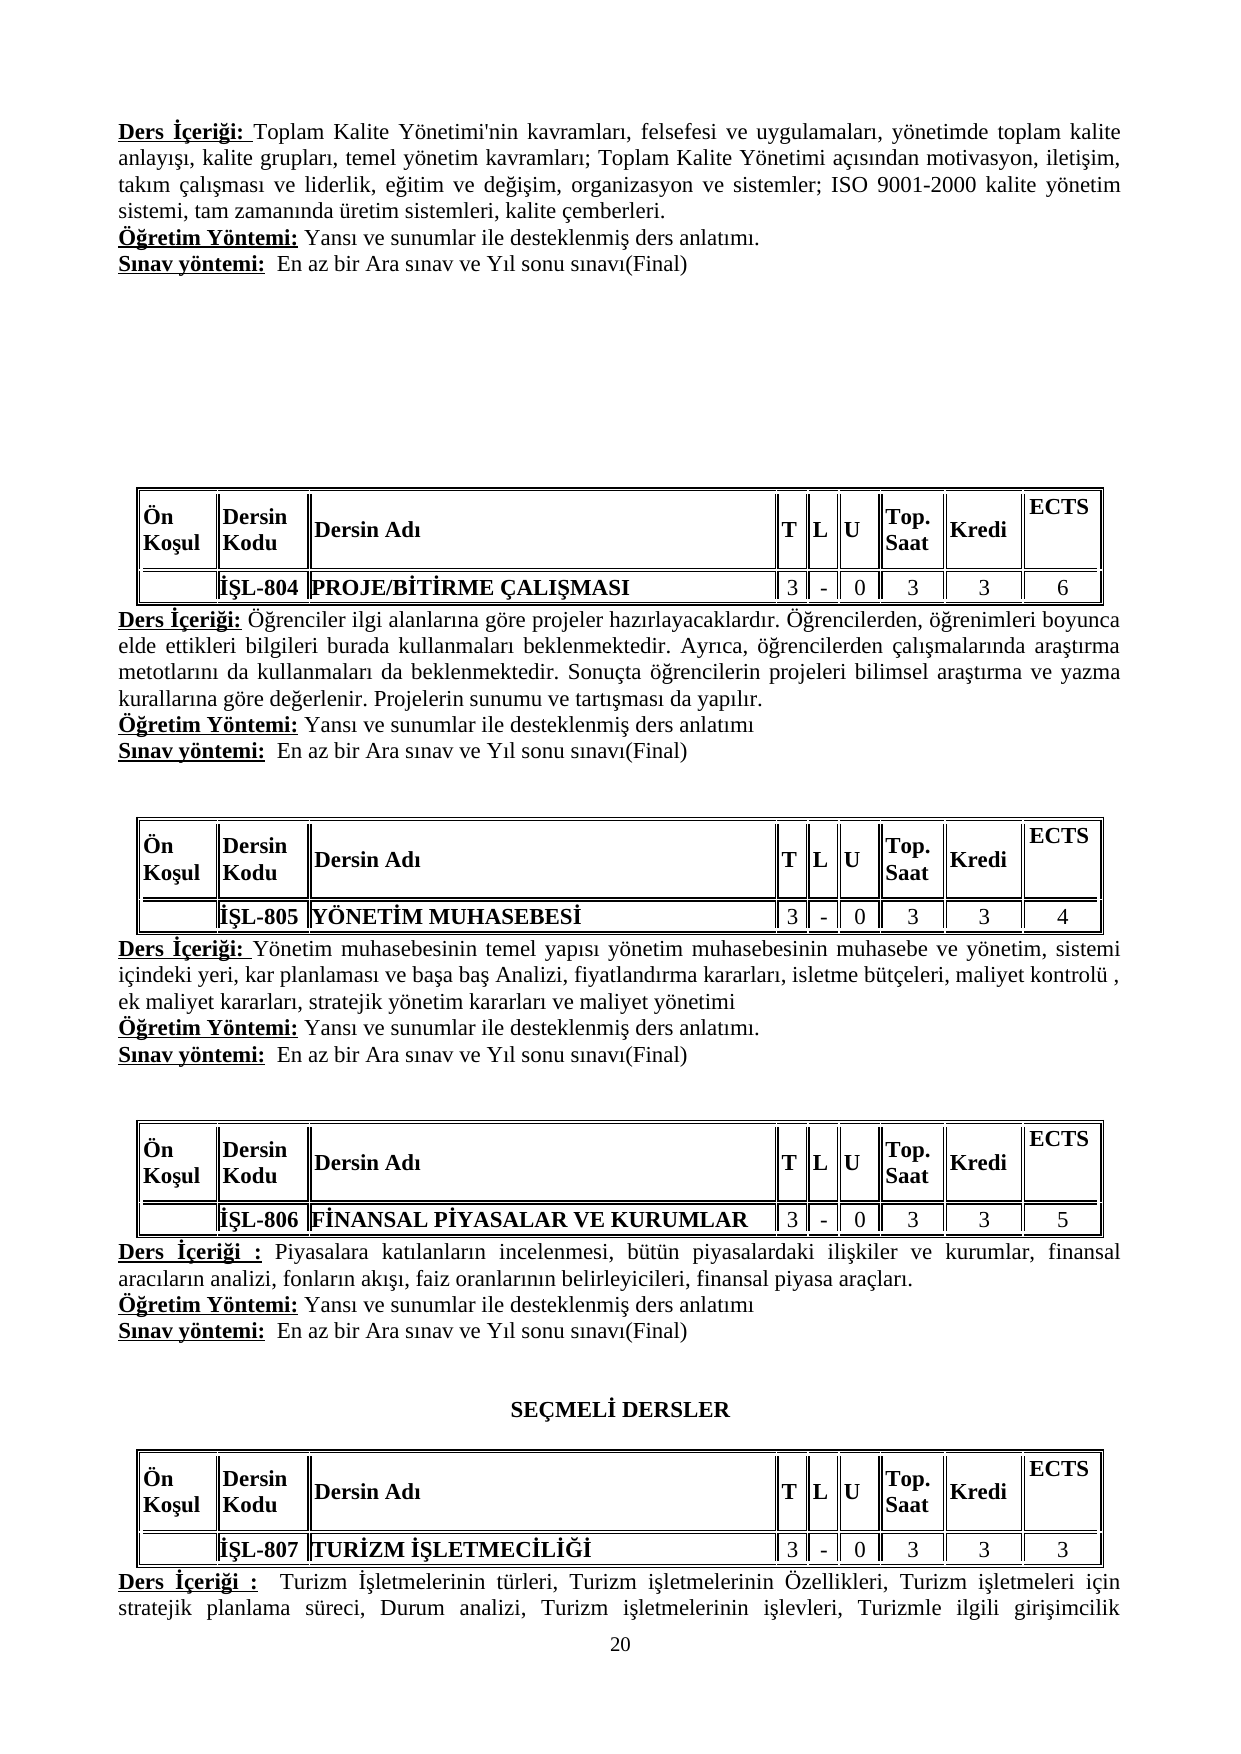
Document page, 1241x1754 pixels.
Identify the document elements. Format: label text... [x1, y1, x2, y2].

table_header Ön Koşul [138, 1451, 218, 1530]
table_cell 0 [839, 1530, 881, 1563]
table_header Dersin Kodu [218, 491, 309, 568]
text Öğretim Yöntemi: Yansı ve sunumlar ile desteklenmiş ders anlatımı [118, 1291, 1122, 1317]
text Ders İçeriği: Toplam Kalite Yönetimi'nin kavramları, felsefesi ve uygulamaları, yönetimde toplam kalite anlayışı, kalite grupları, temel yönetim kavramları; Toplam Kalite Yönetimi açısından motivasyon, iletişim, takım çalışması ve liderlik, eğitim ve değişim, organizasyon ve sistemler; ISO 9001-2000 kalite yönetim sistemi, tam zamanında üretim sistemleri, kalite çemberleri. [118, 118, 1122, 223]
table_cell 4 [1023, 897, 1102, 931]
table_cell - [808, 1200, 839, 1234]
table_cell İŞL-804 [218, 572, 309, 601]
table_cell 3 [881, 1530, 945, 1563]
table_cell 0 [839, 1200, 881, 1234]
table_cell PROJE/BİTİRME ÇALIŞMASI [310, 568, 777, 601]
text Sınav yöntemi: En az bir Ara sınav ve Yıl sonu sınavı(Final) [118, 1041, 1122, 1067]
table_cell YÖNETİM MUHASEBESİ [310, 897, 777, 931]
table_cell 0 [839, 568, 881, 601]
table_cell 0 [839, 897, 881, 931]
table_header Kredi [945, 1121, 1023, 1200]
table_cell - [808, 897, 839, 931]
table_cell - [808, 1530, 839, 1563]
table_cell 3 [881, 568, 945, 601]
text Öğretim Yöntemi: Yansı ve sunumlar ile desteklenmiş ders anlatımı. [118, 1014, 1122, 1041]
table_header U [839, 818, 881, 897]
text Öğretim Yöntemi: Yansı ve sunumlar ile desteklenmiş ders anlatımı [118, 711, 1122, 737]
table_cell 3 [945, 897, 1023, 931]
text Sınav yöntemi: En az bir Ara sınav ve Yıl sonu sınavı(Final) [118, 737, 1122, 764]
table_cell 3 [777, 1200, 808, 1234]
text Öğretim Yöntemi: Yansı ve sunumlar ile desteklenmiş ders anlatımı. [118, 223, 1122, 250]
table_header T [777, 1451, 808, 1530]
table_header Ön Koşul [138, 1121, 218, 1200]
table_cell [138, 1530, 218, 1563]
table_header T [777, 1121, 808, 1200]
table_header L [808, 489, 839, 568]
table_cell - [808, 568, 839, 601]
text Ders İçeriği: Yönetim muhasebesinin temel yapısı yönetim muhasebesinin muhasebe ve yönetim, sistemi içindeki yeri, kar planlaması ve başa baş Analizi, fiyatlandırma kararları, isletme bütçeleri, maliyet kontrolü , ek maliyet kararları, stratejik yönetim kararları ve maliyet yönetimi [118, 935, 1122, 1014]
table_cell İŞL-806 [218, 1205, 309, 1234]
text Ders İçeriği : Piyasalara katılanların incelenmesi, bütün piyasalardaki ilişkiler ve kurumlar, finansal aracıların analizi, fonların akışı, faiz oranlarının belirleyicileri, finansal piyasa araçları. [118, 1238, 1122, 1291]
table_header Dersin Kodu [218, 1124, 309, 1200]
table_header Dersin Adı [310, 489, 777, 568]
table_cell 3 [777, 897, 808, 931]
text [118, 1568, 1122, 1621]
table_header Dersin Kodu [218, 821, 309, 897]
table_cell [138, 897, 218, 931]
table_header U [839, 1451, 881, 1530]
table_cell İŞL-805 [218, 902, 309, 931]
table_cell 3 [945, 1200, 1023, 1234]
text Sınav yöntemi: En az bir Ara sınav ve Yıl sonu sınavı(Final) [118, 250, 1122, 276]
table_cell 3 [777, 1530, 808, 1563]
table_cell 5 [1023, 1200, 1102, 1234]
text SEÇMELİ DERSLER [118, 1396, 1122, 1423]
table_cell [138, 1200, 218, 1234]
table_header Dersin Adı [310, 818, 777, 897]
table_header L [808, 1451, 839, 1530]
table_cell 3 [1023, 1530, 1102, 1563]
table_header Top. Saat [881, 1121, 945, 1200]
table_header ECTS [1023, 1124, 1100, 1200]
table_cell 3 [777, 568, 808, 601]
table_cell [138, 568, 218, 601]
table_cell İŞL-807 [218, 1534, 309, 1563]
table_cell 3 [881, 1200, 945, 1234]
table_header Top. Saat [881, 818, 945, 897]
table_header ECTS [1023, 491, 1100, 568]
table_header U [839, 1121, 881, 1200]
table_cell 3 [945, 568, 1023, 601]
table_header Kredi [945, 818, 1023, 897]
table_header ECTS [1023, 821, 1100, 897]
table_header T [777, 489, 808, 568]
table_header U [839, 489, 881, 568]
table_header Kredi [945, 1451, 1023, 1530]
table_cell 3 [881, 897, 945, 931]
table_cell FİNANSAL PİYASALAR VE KURUMLAR [310, 1200, 777, 1234]
table_cell 3 [945, 1530, 1023, 1563]
text Sınav yöntemi: En az bir Ara sınav ve Yıl sonu sınavı(Final) [118, 1317, 1122, 1344]
table_header T [777, 818, 808, 897]
table_header ECTS [1023, 1453, 1100, 1530]
table_header L [808, 818, 839, 897]
table_header Dersin Kodu [218, 1453, 309, 1530]
table_cell TURİZM İŞLETMECİLİĞİ [310, 1530, 777, 1563]
table_header Top. Saat [881, 489, 945, 568]
table_header Kredi [945, 489, 1023, 568]
table_header Dersin Adı [310, 1451, 777, 1530]
table_header Ön Koşul [138, 489, 218, 568]
text Ders İçeriği: Öğrenciler ilgi alanlarına göre projeler hazırlayacaklardır. Öğrencilerden, öğrenimleri boyunca elde ettikleri bilgileri burada kullanmaları beklenmektedir. Ayrıca, öğrencilerden çalışmalarında araştırma metotlarını da kullanmaları da beklenmektedir. Sonuçta öğrencilerin projeleri bilimsel araştırma ve yazma kurallarına göre değerlenir. Projelerin sunumu ve tartışması da yapılır. [118, 606, 1122, 711]
table_header Dersin Adı [310, 1121, 777, 1200]
table_cell 6 [1023, 568, 1102, 601]
table_header L [808, 1121, 839, 1200]
table_header Top. Saat [881, 1451, 945, 1530]
table_header Ön Koşul [138, 818, 218, 897]
